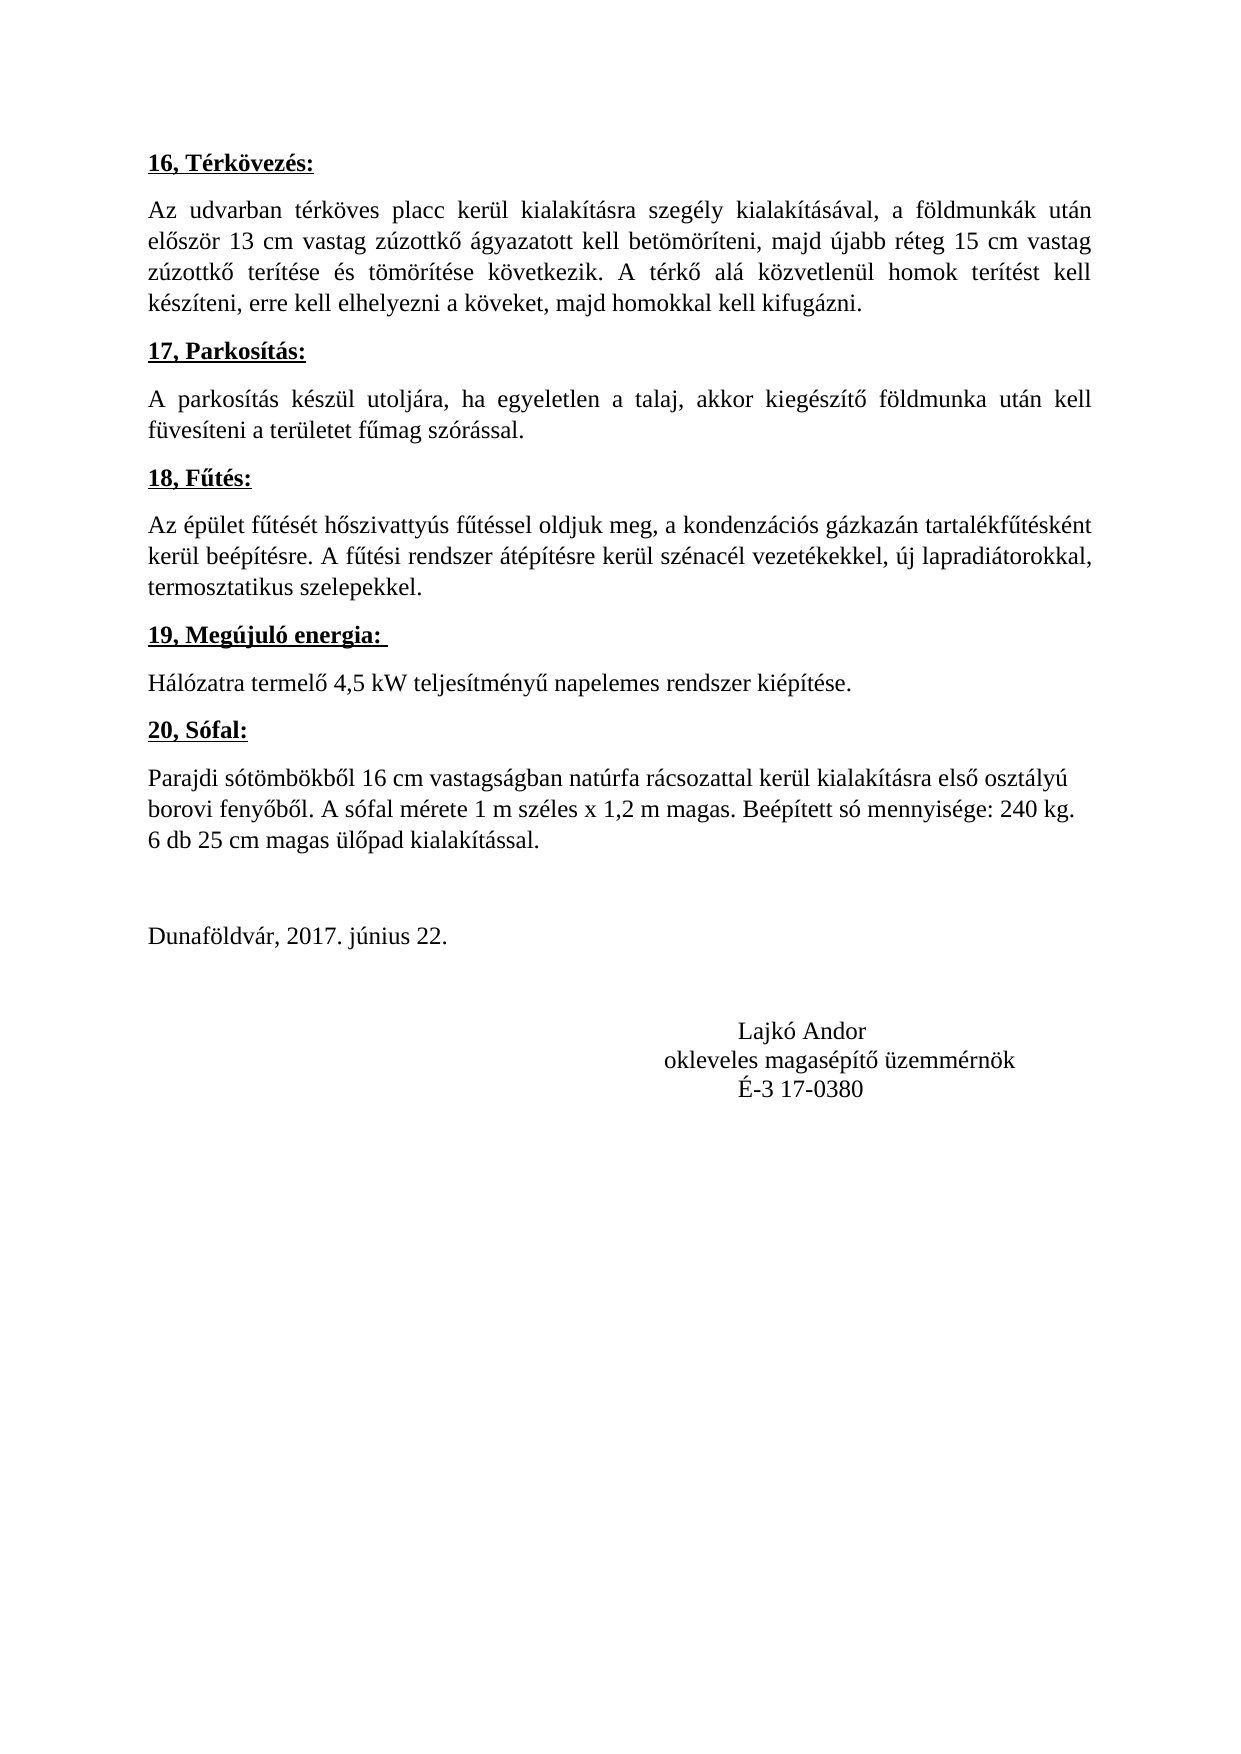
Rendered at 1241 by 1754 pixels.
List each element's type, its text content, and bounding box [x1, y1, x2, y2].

text 19, Megújuló energia: [148, 620, 1093, 649]
text A parkosítás készül utoljára, ha egyeletlen a talaj, akkor kiegészítő földmunka után kell füvesíteni a területet fűmag szórással. [148, 384, 1093, 444]
text Hálózatra termelő 4,5 kW teljesítményű napelemes rendszer kiépítése. [148, 668, 1093, 697]
text 18, Fűtés: [148, 463, 1093, 491]
text É-3 17-0380 [148, 1074, 1093, 1131]
text 17, Parkosítás: [148, 336, 1093, 365]
text Az épület fűtését hőszivattyús fűtéssel oldjuk meg, a kondenzációs gázkazán tartalékfűtésként kerül beépítésre. A fűtési rendszer átépítésre kerül szénacél vezetékekkel, új lapradiátorokkal, termosztatikus szelepekkel. [148, 510, 1093, 601]
text 20, Sófal: [148, 716, 1093, 744]
text Parajdi sótömbökből 16 cm vastagságban natúrfa rácsozattal kerül kialakításra első osztályú borovi fenyőből. A sófal mérete 1 m széles x 1,2 m magas. Beépített só mennyisége: 240 kg. 6 db 25 cm magas ülőpad kialakítással. [148, 763, 1093, 854]
text 16, Térkövezés: [148, 148, 1093, 176]
text okleveles magasépítő üzemmérnök [148, 1045, 1093, 1074]
text Lajkó Andor [148, 1016, 1093, 1045]
text Dunaföldvár, 2017. június 22. [148, 921, 1093, 949]
text Az udvarban térköves placc kerül kialakításra szegély kialakításával, a földmunkák után először 13 cm vastag zúzottkő ágyazatott kell betömöríteni, majd újabb réteg 15 cm vastag zúzottkő terítése és tömörítése következik. A térkő alá közvetlenül homok terítést kell készíteni, erre kell elhelyezni a köveket, majd homokkal kell kifugázni. [148, 195, 1093, 317]
